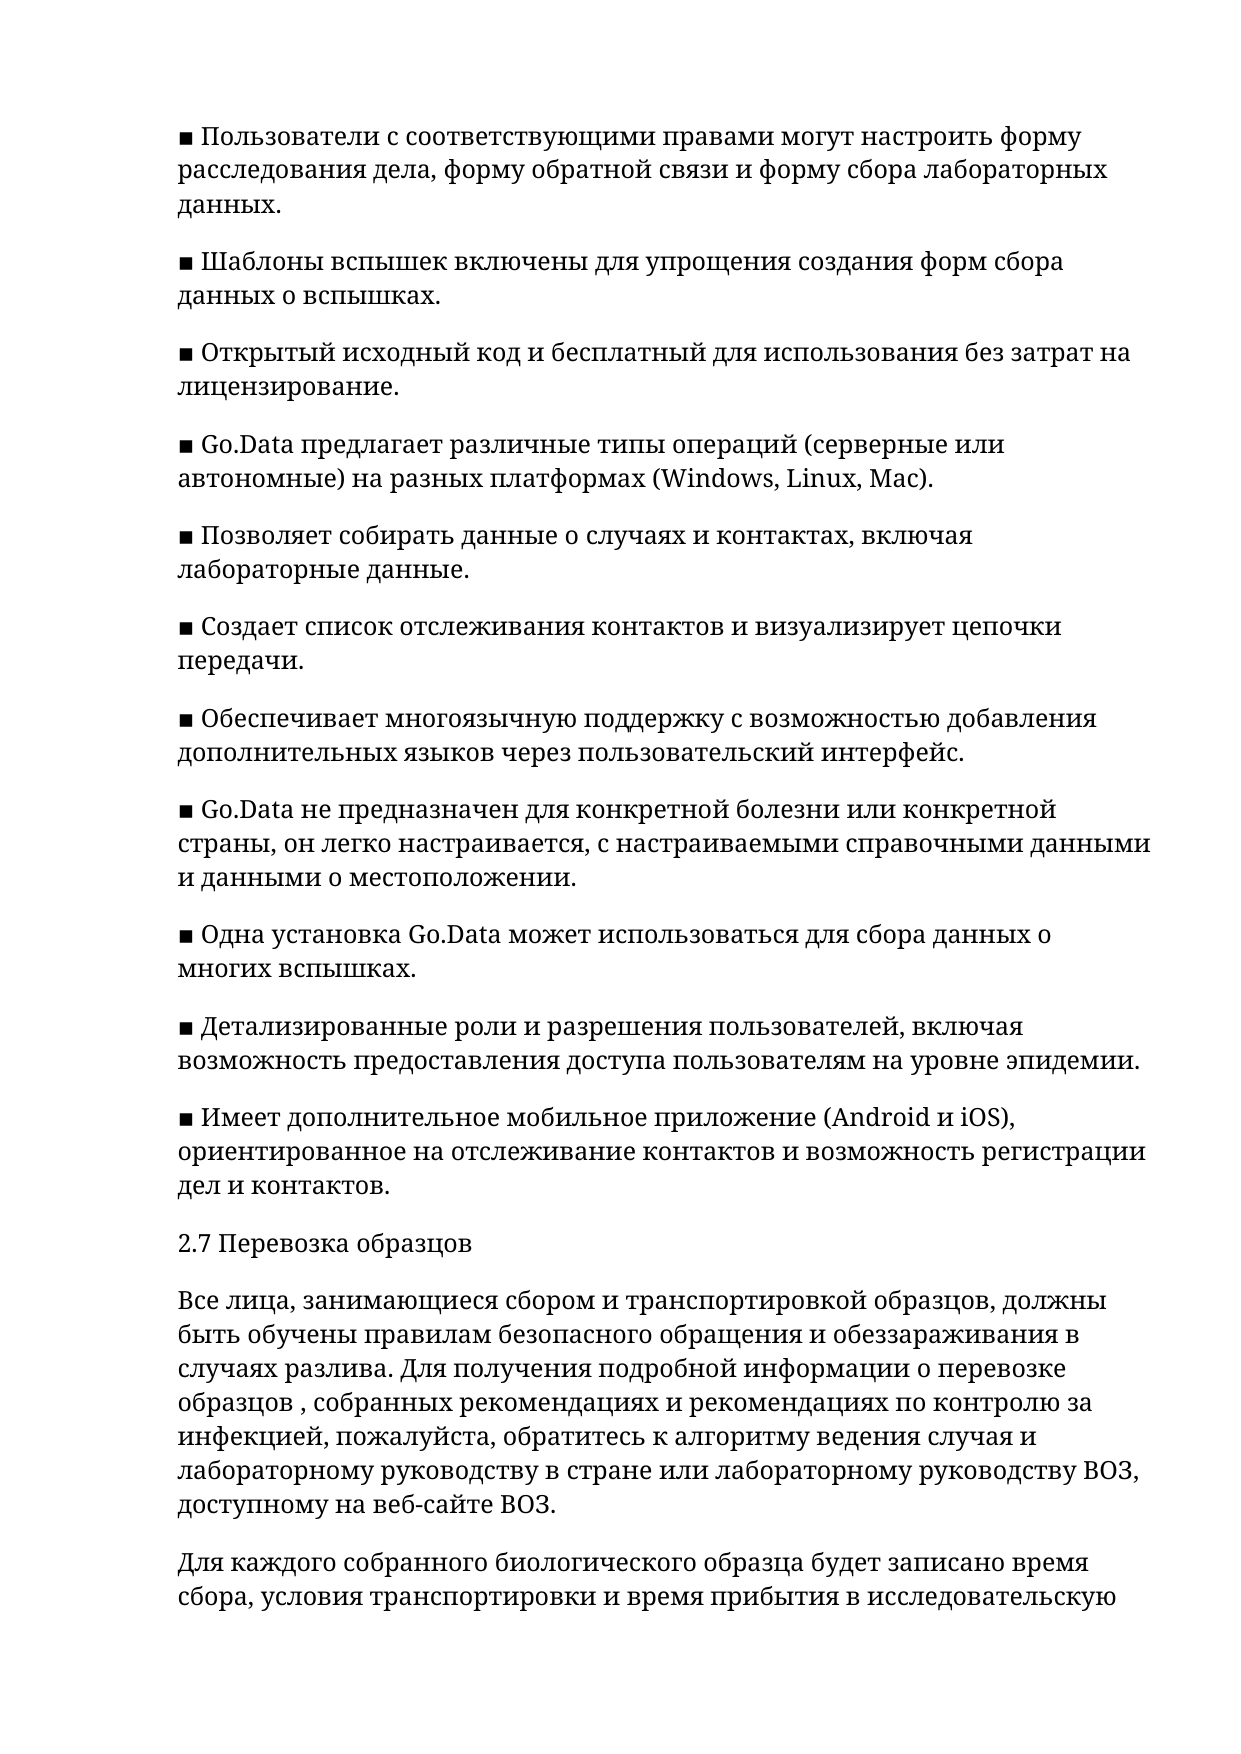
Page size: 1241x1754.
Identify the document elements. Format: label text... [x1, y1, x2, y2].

text ▪ Открытый исходный код и бесплатный для использования без затрат на лицензирование. [177, 335, 1152, 403]
text ▪ Позволяет собирать данные о случаях и контактах, включая лабораторные данные. [177, 518, 1152, 586]
text ▪ Имеет дополнительное мобильное приложение (Android и iOS), ориентированное на отслеживание контактов и возможность регистрации дел и контактов. [177, 1100, 1152, 1202]
text Все лица, занимающиеся сбором и транспортировкой образцов, должны быть обучены правилам безопасного обращения и обеззараживания в случаях разлива. Для получения подробной информации о перевозке образцов , собранных рекомендациях и рекомендациях по контролю за инфекцией, пожалуйста, обратитесь к алгоритму ведения случая и лабораторному руководству в стране или лабораторному руководству ВОЗ, доступному на веб-сайте ВОЗ. [177, 1282, 1152, 1521]
text 2.7 Перевозка образцов [177, 1225, 1152, 1259]
text ▪ Одна установка Go.Data может использоваться для сбора данных о многих вспышках. [177, 917, 1152, 985]
text ▪ Обеспечивает многоязычную поддержку с возможностью добавления дополнительных языков через пользовательский интерфейс. [177, 700, 1152, 768]
text ▪ Go.Data предлагает различные типы операций (серверные или автономные) на разных платформах (Windows, Linux, Mac). [177, 426, 1152, 494]
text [177, 1544, 1152, 1612]
text ▪ Шаблоны вспышек включены для упрощения создания форм сбора данных о вспышках. [177, 243, 1152, 312]
text ▪ Детализированные роли и разрешения пользователей, включая возможность предоставления доступа пользователям на уровне эпидемии. [177, 1008, 1152, 1077]
text ▪ Пользователи с соответствующими правами могут настроить форму расследования дела, форму обратной связи и форму сбора лабораторных данных. [177, 118, 1152, 220]
text ▪ Go.Data не предназначен для конкретной болезни или конкретной страны, он легко настраивается, с настраиваемыми справочными данными и данными о местоположении. [177, 792, 1152, 894]
text ▪ Создает список отслеживания контактов и визуализирует цепочки передачи. [177, 609, 1152, 677]
